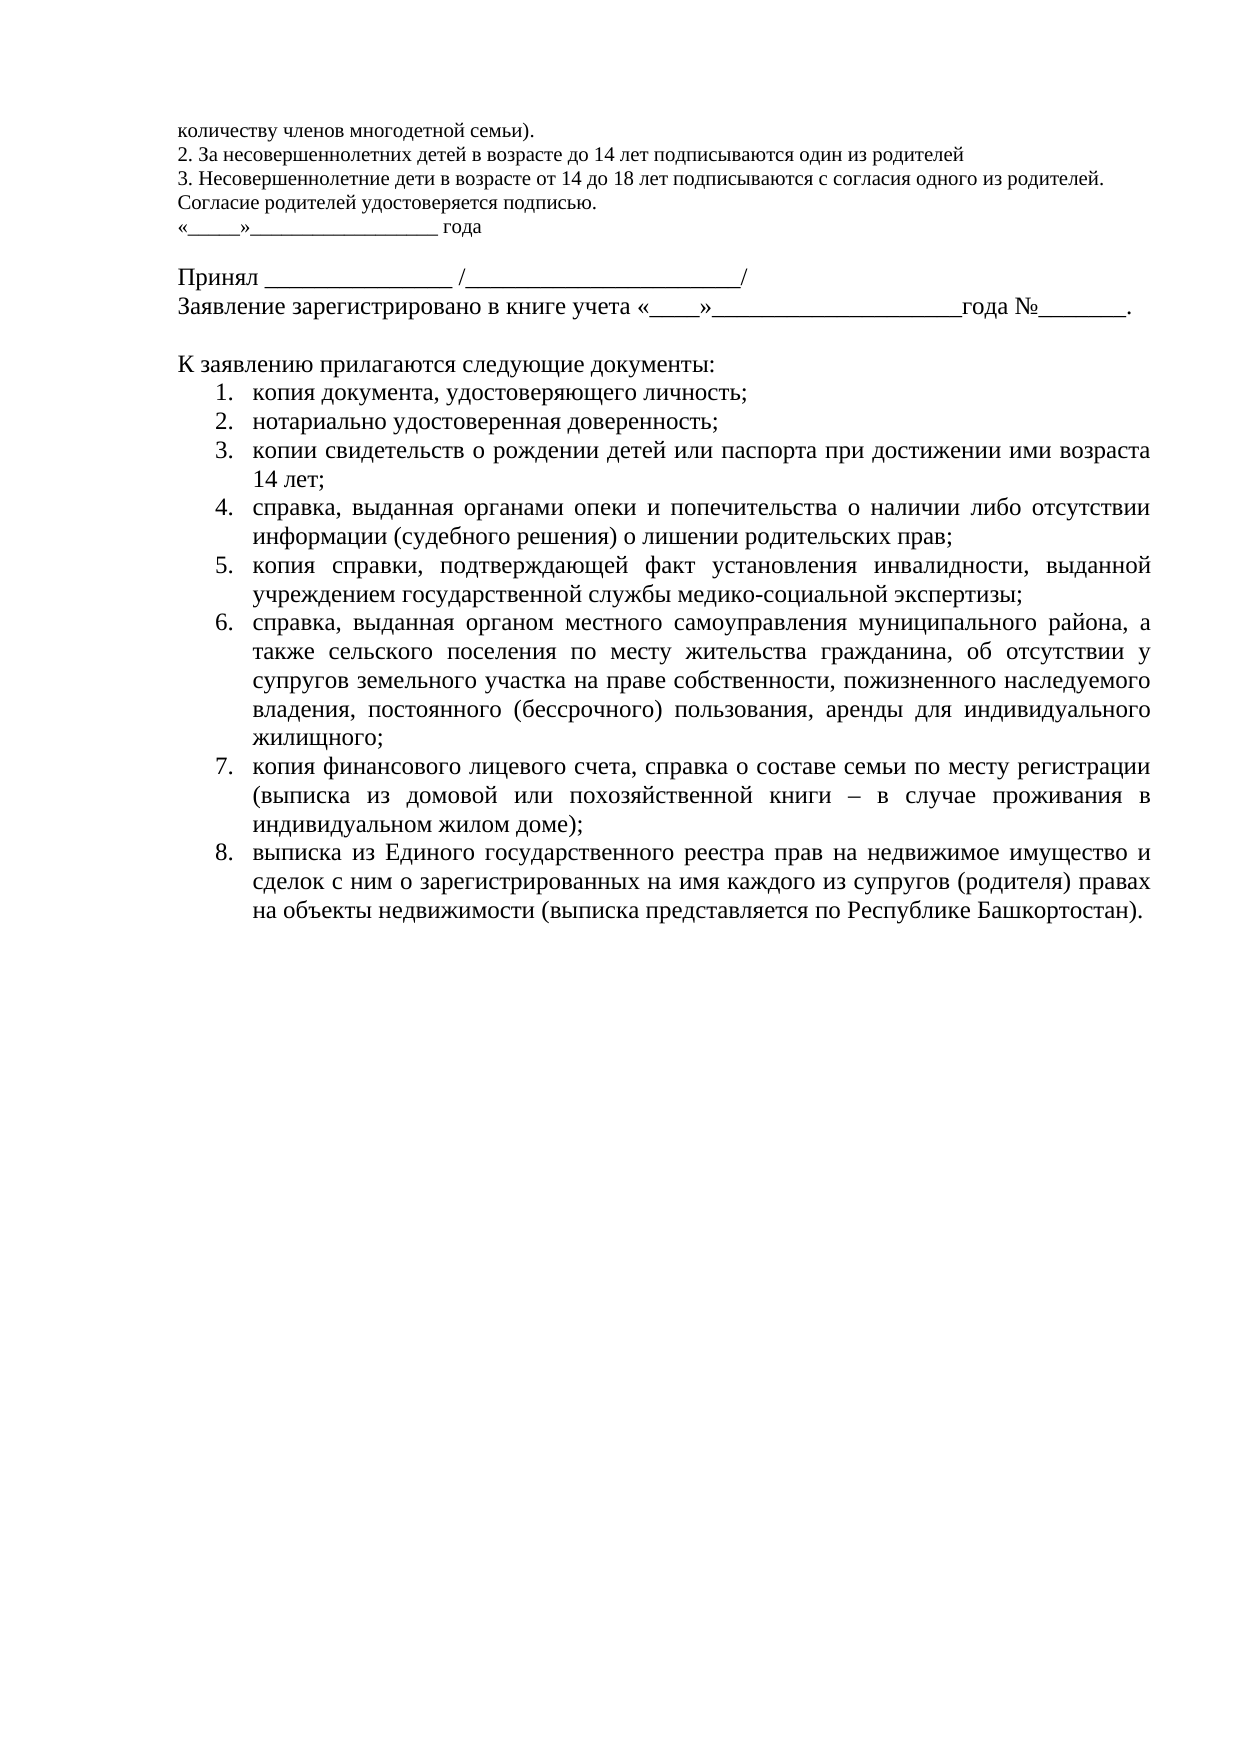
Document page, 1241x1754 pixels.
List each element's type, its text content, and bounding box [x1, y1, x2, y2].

text К заявлению прилагаются следующие документы: [177, 349, 1152, 377]
list выписка из Единого государственного реестра прав на недвижимое имущество и сделок с ним о зарегистрированных на имя каждого из супругов (родителя) правах на объекты недвижимости (выписка представляется по Республике Башкортостан). [215, 837, 1152, 924]
list копия справки, подтверждающей факт установления инвалидности, выданной учреждением государственной службы медико-социальной экспертизы; [215, 550, 1152, 607]
text Принял _______________ /______________________/ [177, 262, 1152, 291]
text 3. Несовершеннолетние дети в возрасте от 14 до 18 лет подписываются с согласия одного из родителей. [177, 166, 1152, 190]
list справка, выданная органами опеки и попечительства о наличии либо отсутствии информации (судебного решения) о лишении родительских прав; [215, 492, 1152, 550]
text Согласие родителей удостоверяется подписью. [177, 190, 1152, 214]
list копия документа, удостоверяющего личность; [215, 377, 1152, 406]
list копии свидетельств о рождении детей или паспорта при достижении ими возраста 14 лет; [215, 435, 1152, 492]
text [177, 118, 1152, 142]
text «_____»__________________ года [177, 214, 1152, 238]
list копия финансового лицевого счета, справка о составе семьи по месту регистрации (выписка из домовой или похозяйственной книги – в случае проживания в индивидуальном жилом доме); [215, 751, 1152, 837]
text 2. За несовершеннолетних детей в возрасте до 14 лет подписываются один из родителей [177, 142, 1152, 166]
list нотариально удостоверенная доверенность; [215, 406, 1152, 435]
text Заявление зарегистрировано в книге учета «____»____________________года №_______. [177, 291, 1152, 320]
list справка, выданная органом местного самоуправления муниципального района, а также сельского поселения по месту жительства гражданина, об отсутствии у супругов земельного участка на праве собственности, пожизненного наследуемого владения, постоянного (бессрочного) пользования, аренды для индивидуального жилищного; [215, 607, 1152, 751]
